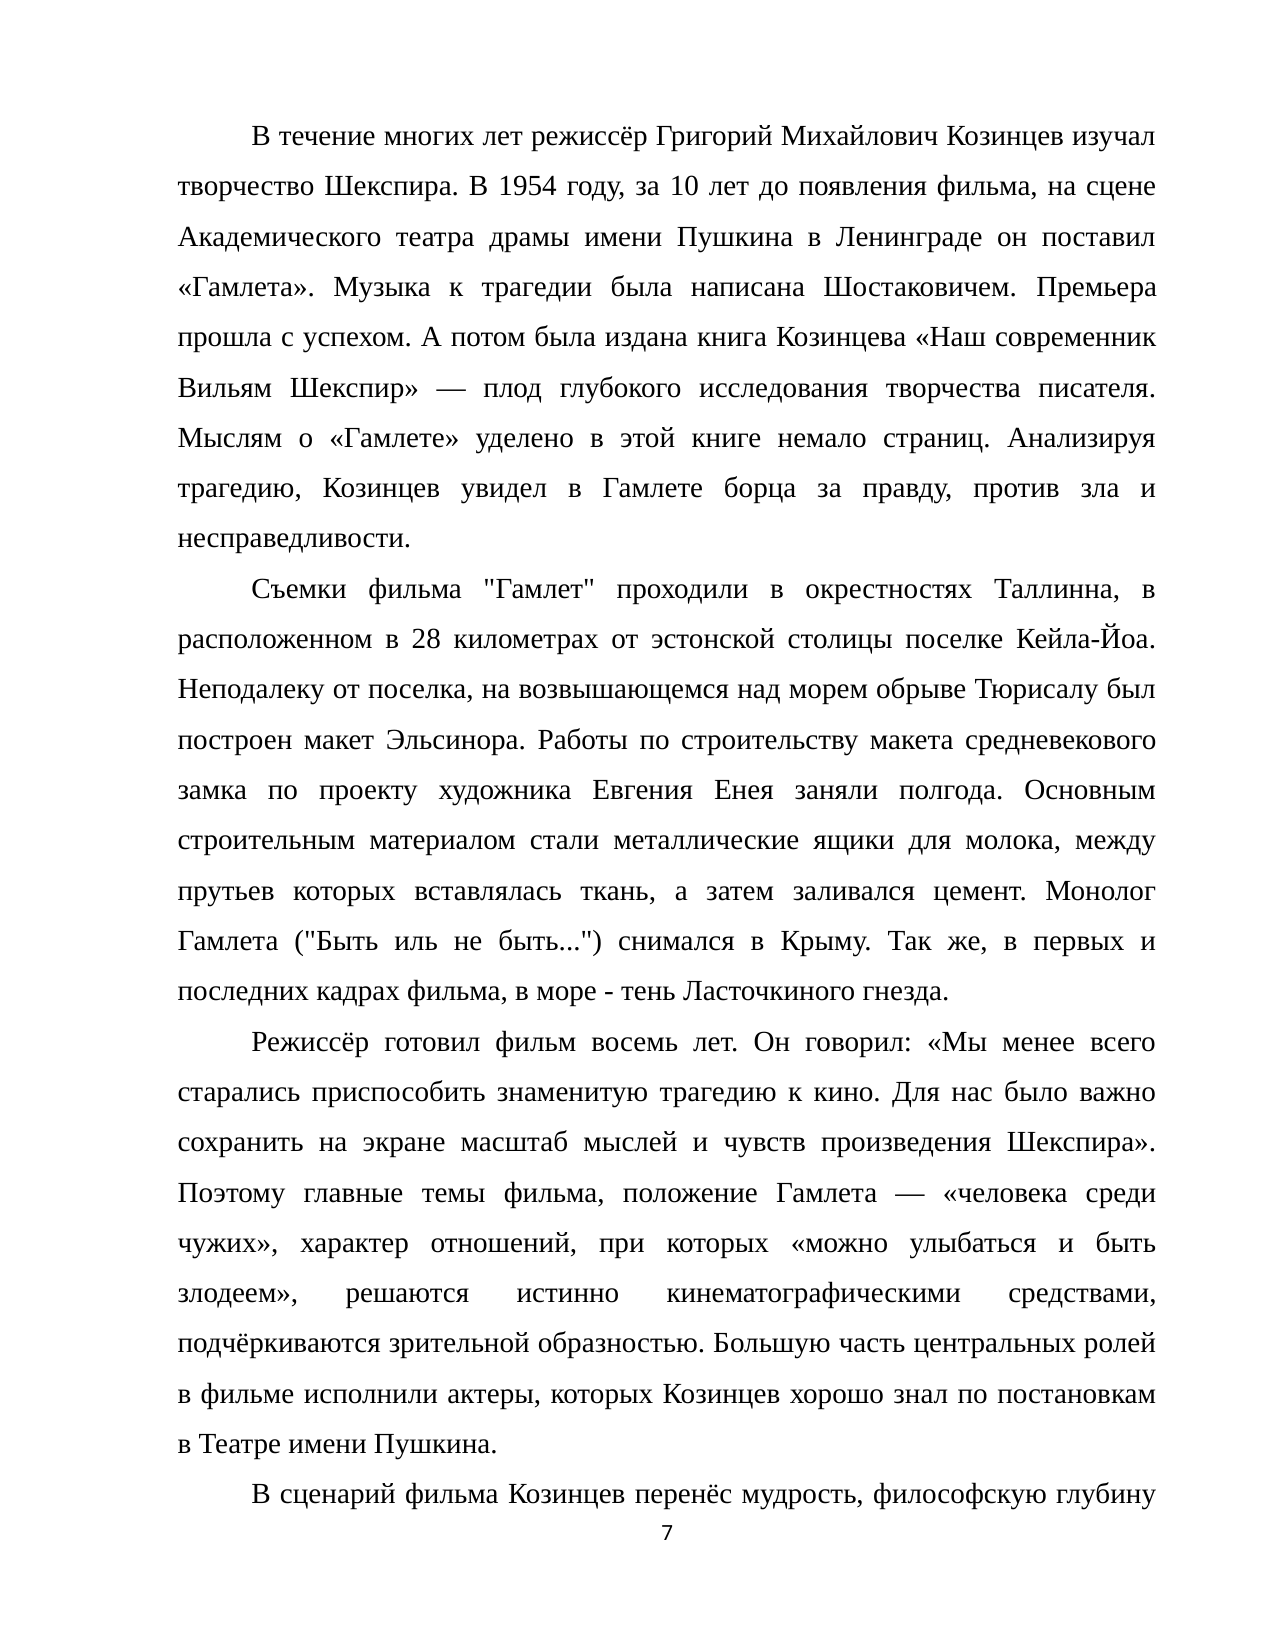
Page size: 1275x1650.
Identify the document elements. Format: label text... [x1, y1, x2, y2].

text Съемки фильма "Гамлет" проходили в окрестностях Таллинна, в расположенном в 28 километрах от эстонской столицы поселке Кейла-Йоа. Неподалеку от поселка, на возвышающемся над морем обрыве Тюрисалу был построен макет Эльсинора. Работы по строительству макета средневекового замка по проекту художника Евгения Енея заняли полгода. Основным строительным материалом стали металлические ящики для молока, между прутьев которых вставлялась ткань, а затем заливался цемент. Монолог Гамлета ("Быть иль не быть...") снимался в Крыму. Так же, в первых и последних кадрах фильма, в море - тень Ласточкиного гнезда. [177, 571, 1157, 1007]
text В течение многих лет режиссёр Григорий Михайлович Козинцев изучал творчество Шекспира. В 1954 году, за 10 лет до появления фильма, на сцене Академического театра драмы имени Пушкина в Ленинграде он поставил «Гамлета». Музыка к трагедии была написана Шостаковичем. Премьера прошла с успехом. А потом была издана книга Козинцева «Наш современник Вильям Шекспир» — плод глубокого исследования творчества писателя. Мыслям о «Гамлете» уделено в этой книге немало страниц. Анализируя трагедию, Козинцев увидел в Гамлете борца за правду, против зла и несправедливости. [177, 118, 1157, 554]
text Режиссёр готовил фильм восемь лет. Он говорил: «Мы менее всего старались приспособить знаменитую трагедию к кино. Для нас было важно сохранить на экране масштаб мыслей и чувств произведения Шекспира». Поэтому главные темы фильма, положение Гамлета — «человека среди чужих», характер отношений, при которых «можно улыбаться и быть злодеем», решаются истинно кинематографическими средствами, подчёркиваются зрительной образностью. Большую часть центральных ролей в фильме исполнили актеры, которых Козинцев хорошо знал по постановкам в Театре имени Пушкина. [177, 1024, 1157, 1460]
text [177, 1477, 1157, 1510]
